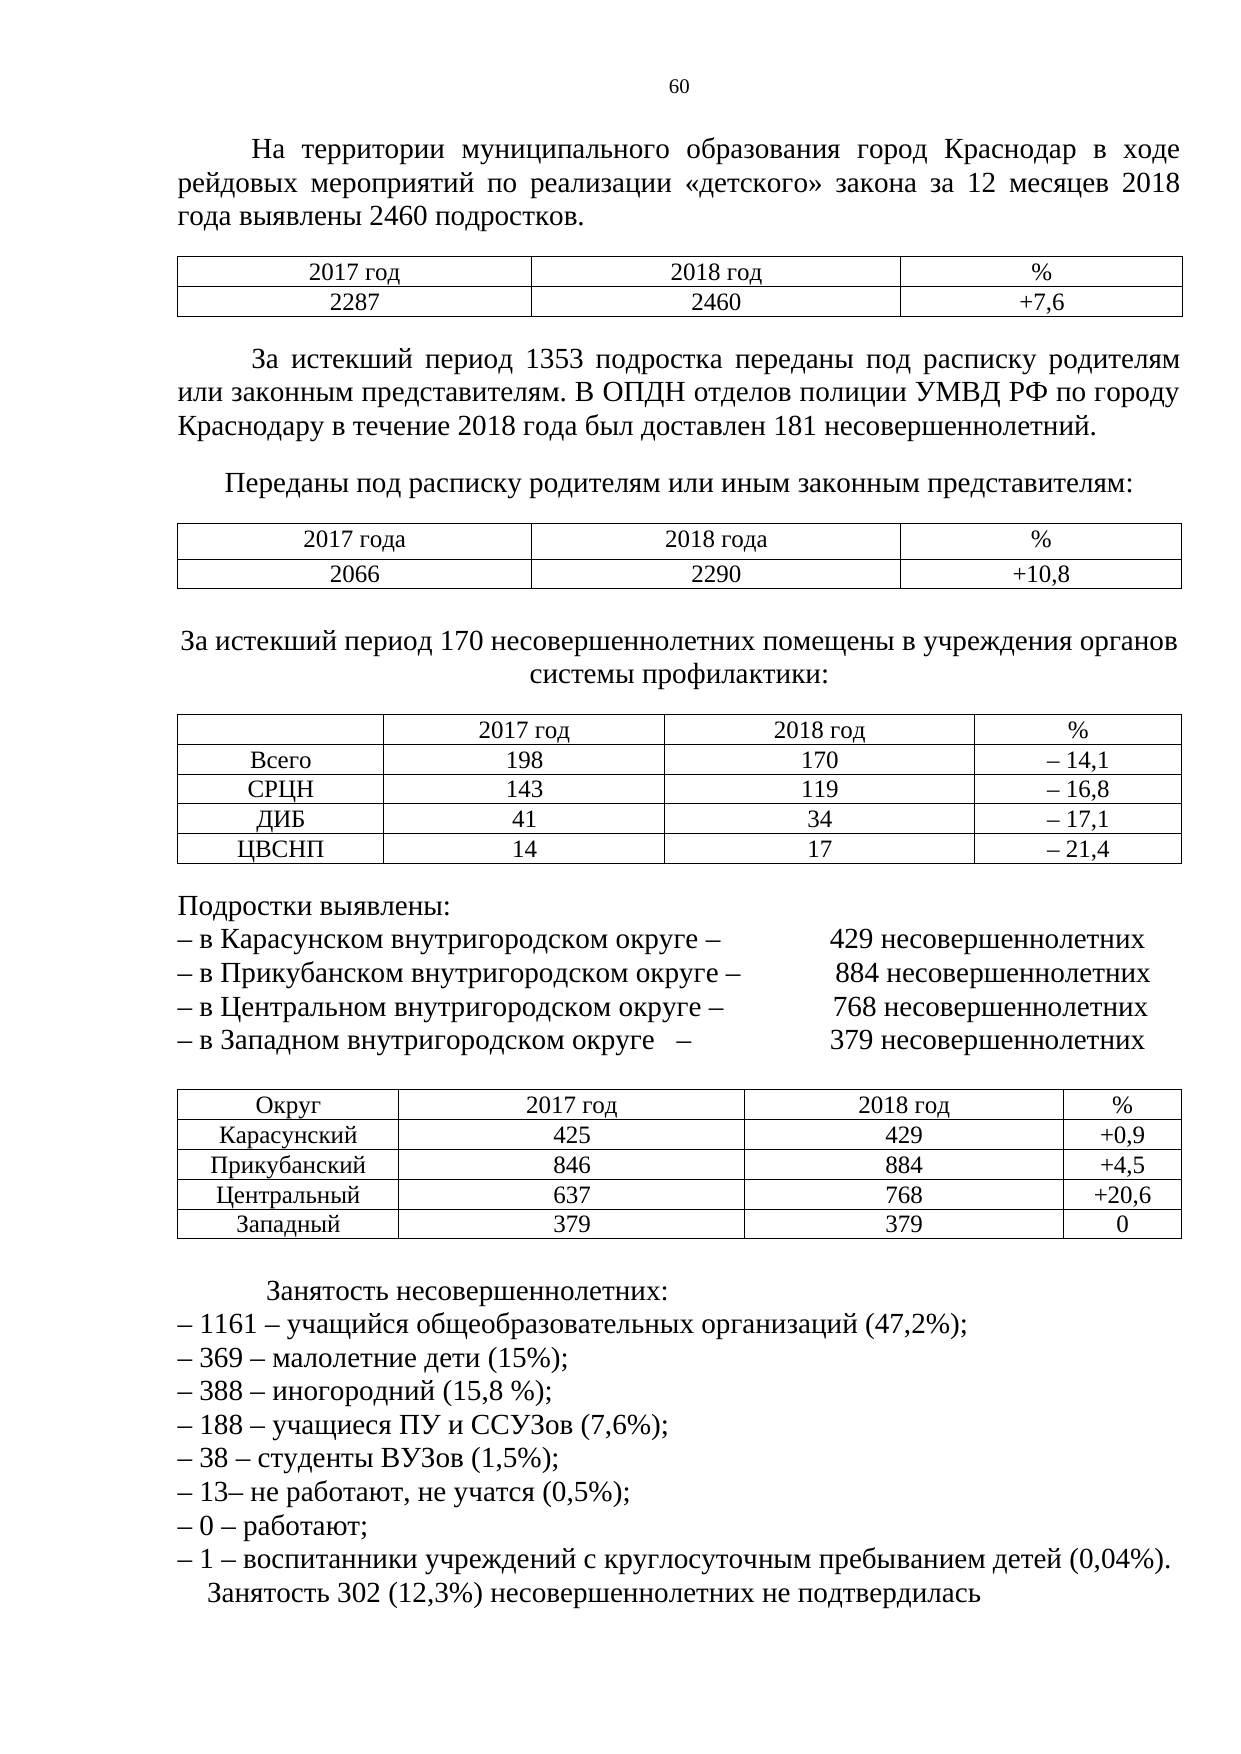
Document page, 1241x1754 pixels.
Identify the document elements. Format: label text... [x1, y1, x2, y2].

text Подростки выявлены: [177, 888, 1181, 922]
table_header 2017 года [178, 524, 531, 558]
table_cell 2290 [532, 560, 900, 588]
table_cell 425 [399, 1120, 744, 1149]
text – 13– не работают, не учатся (0,5%); [177, 1474, 1181, 1508]
table_cell – 21,4 [975, 834, 1181, 863]
table_cell 2287 [178, 287, 531, 316]
text – 1161 – учащийся общеобразовательных организаций (47,2%); [177, 1306, 1181, 1340]
table_cell +4,5 [1064, 1150, 1181, 1179]
table_cell +7,6 [901, 287, 1182, 316]
table_header 2018 год [532, 257, 900, 286]
table_cell 637 [399, 1180, 744, 1208]
text Занятость 302 (12,3%) несовершеннолетних не подтвердилась [177, 1575, 1181, 1608]
table_header % [1064, 1090, 1181, 1119]
table_header % [975, 715, 1181, 744]
table_cell 846 [399, 1150, 744, 1179]
text За истекший период 1353 подростка переданы под расписку родителям или законным представителям. В ОПДН отделов полиции УМВД РФ по городу Краснодару в течение 2018 года был доставлен 181 несовершеннолетний. [177, 341, 1181, 441]
text – 388 – иногородний (15,8 %); [177, 1373, 1181, 1407]
table_cell 34 [665, 804, 974, 833]
table_cell – 17,1 [975, 804, 1181, 833]
table_cell 768 [745, 1180, 1063, 1208]
table_cell 14 [384, 834, 664, 863]
table_cell СРЦН [178, 775, 383, 803]
table_cell 379 [399, 1210, 744, 1238]
table_header % [901, 257, 1182, 286]
table_cell Карасунский [178, 1120, 398, 1149]
text – в Прикубанском внутригородском округе – 884 несовершеннолетних [177, 955, 1181, 989]
text – 1 – воспитанники учреждений с круглосуточным пребыванием детей (0,04%). [177, 1541, 1181, 1575]
table_cell +20,6 [1064, 1180, 1181, 1208]
table_header [178, 715, 383, 744]
table_cell 429 [745, 1120, 1063, 1149]
text – 38 – студенты ВУЗов (1,5%); [177, 1441, 1181, 1474]
table_cell – 14,1 [975, 745, 1181, 773]
text – в Западном внутригородском округе – 379 несовершеннолетних [177, 1022, 1181, 1056]
text – в Центральном внутригородском округе – 768 несовершеннолетних [177, 989, 1181, 1022]
text – 369 – малолетние дети (15%); [177, 1340, 1181, 1373]
table_header 2017 год [399, 1090, 744, 1119]
table_cell 170 [665, 745, 974, 773]
table_cell ЦВСНП [178, 834, 383, 863]
table_cell Всего [178, 745, 383, 773]
table_header 2017 год [178, 257, 531, 286]
text За истекший период 170 несовершеннолетних помещены в учреждения органов системы профилактики: [177, 623, 1181, 690]
table_cell 198 [384, 745, 664, 773]
table_header 2018 год [665, 715, 974, 744]
table_cell 2066 [178, 560, 531, 588]
table_cell 17 [665, 834, 974, 863]
table_header % [901, 524, 1181, 558]
table_header 2018 года [532, 524, 900, 558]
table_cell 0 [1064, 1210, 1181, 1238]
table_cell 41 [384, 804, 664, 833]
table_cell Западный [178, 1210, 398, 1238]
text – 188 – учащиеся ПУ и ССУЗов (7,6%); [177, 1407, 1181, 1441]
table_cell ДИБ [178, 804, 383, 833]
table_cell – 16,8 [975, 775, 1181, 803]
text Занятость несовершеннолетних: [177, 1273, 1181, 1306]
table_cell 2460 [532, 287, 900, 316]
table_cell Прикубанский [178, 1150, 398, 1179]
table_cell 119 [665, 775, 974, 803]
text Переданы под расписку родителям или иным законным представителям: [177, 466, 1181, 499]
table_cell +0,9 [1064, 1120, 1181, 1149]
text – 0 – работают; [177, 1508, 1181, 1541]
table_cell 143 [384, 775, 664, 803]
table_header 2018 год [745, 1090, 1063, 1119]
text – в Карасунском внутригородском округе – 429 несовершеннолетних [177, 922, 1181, 955]
text На территории муниципального образования город Краснодар в ходе рейдовых мероприятий по реализации «детского» закона за 12 месяцев 2018 года выявлены 2460 подростков. [177, 131, 1181, 232]
table_cell 379 [745, 1210, 1063, 1238]
table_cell 884 [745, 1150, 1063, 1179]
table_cell Центральный [178, 1180, 398, 1208]
table_header Округ [178, 1090, 398, 1119]
table_cell +10,8 [901, 560, 1181, 588]
table_header 2017 год [384, 715, 664, 744]
